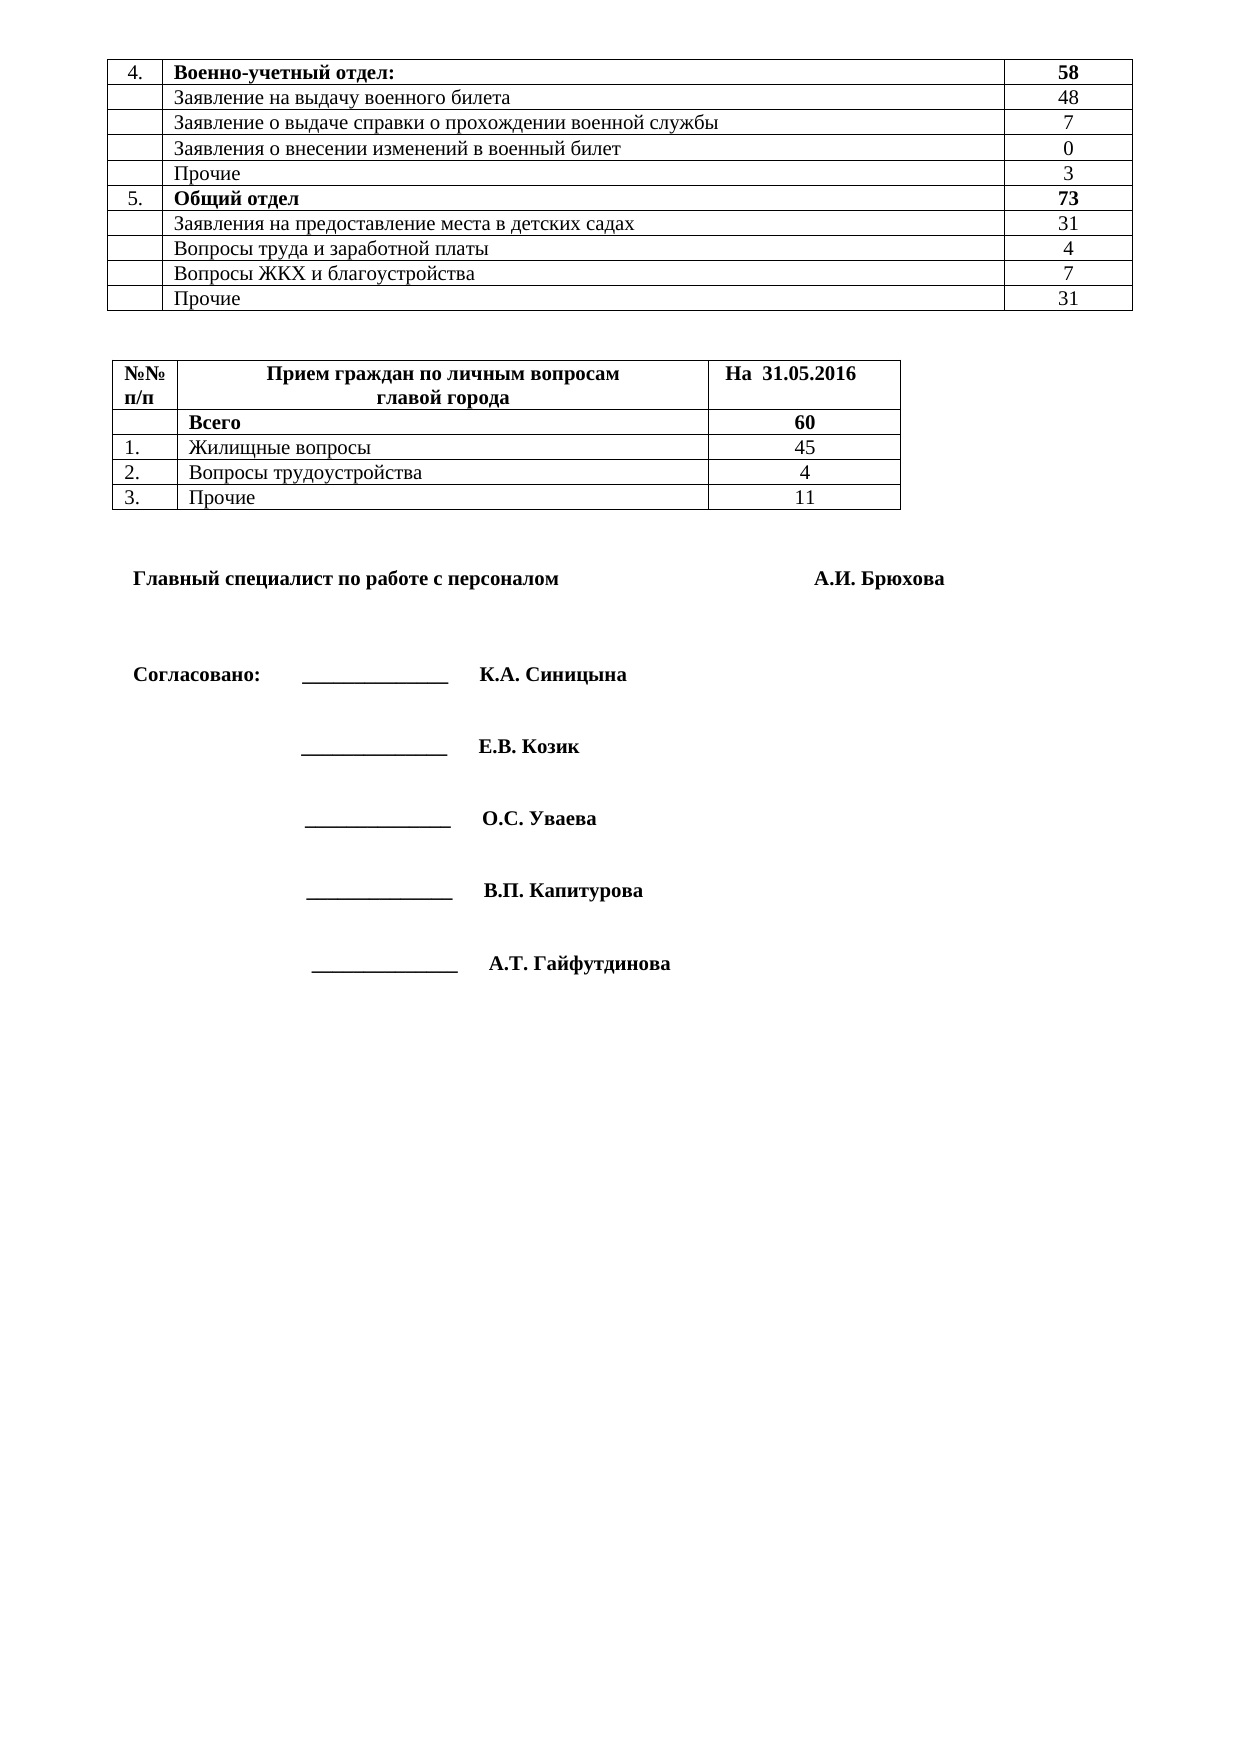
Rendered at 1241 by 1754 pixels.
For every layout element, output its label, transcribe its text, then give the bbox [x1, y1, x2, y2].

table_cell Вопросы ЖКХ и благоустройства [163, 261, 1004, 285]
table_cell Заявление на выдачу военного билета [163, 85, 1004, 109]
table_cell Всего [178, 410, 708, 434]
table_cell Заявления о внесении изменений в военный билет [163, 135, 1004, 159]
table_cell Военно-учетный отдел: [163, 60, 1004, 84]
text ______________ В.П. Капитурова [59, 878, 1181, 902]
table_cell Вопросы трудоустройства [178, 460, 708, 484]
table_cell [108, 85, 162, 109]
table_cell 4 [1005, 236, 1132, 260]
table_cell Заявление о выдаче справки о прохождении военной службы [163, 110, 1004, 134]
table_cell 48 [1005, 85, 1132, 109]
table_cell 3 [1005, 161, 1132, 184]
table_cell Вопросы труда и заработной платы [163, 236, 1004, 260]
table_cell 4. [108, 60, 162, 84]
text ______________ Е.В. Козик [59, 734, 1181, 758]
table_cell [108, 135, 162, 159]
table_cell Общий отдел [163, 186, 1004, 210]
table_cell [108, 286, 162, 310]
table_header №№ п/п [113, 361, 177, 409]
table_cell 0 [1005, 135, 1132, 159]
table_cell 60 [709, 410, 900, 434]
table_cell 7 [1005, 110, 1132, 134]
table_cell [113, 410, 177, 434]
text Согласовано: ______________ К.А. Синицына [59, 662, 1181, 686]
table_cell Жилищные вопросы [178, 435, 708, 459]
table_cell Прочие [163, 286, 1004, 310]
table_cell [108, 261, 162, 285]
table_cell 3. [113, 485, 177, 509]
table_cell 1. [113, 435, 177, 459]
table_cell [108, 161, 162, 184]
table_cell Прочие [178, 485, 708, 509]
text ______________ А.Т. Гайфутдинова [59, 950, 1181, 974]
text Главный специалист по работе с персоналом А.И. Брюхова [59, 565, 1181, 589]
table_cell 11 [709, 485, 900, 509]
table_header На 31.05.2016 [709, 361, 900, 409]
table_cell 5. [108, 186, 162, 210]
text ______________ О.С. Уваева [59, 806, 1181, 830]
table_cell 58 [1005, 60, 1132, 84]
table_cell 31 [1005, 286, 1132, 310]
table_header Прием граждан по личным вопросам главой города [178, 361, 708, 409]
table_cell [108, 236, 162, 260]
table_cell 4 [709, 460, 900, 484]
table_cell 2. [113, 460, 177, 484]
table_cell [108, 211, 162, 235]
table_cell Прочие [163, 161, 1004, 184]
table_cell 45 [709, 435, 900, 459]
table_cell Заявления на предоставление места в детских садах [163, 211, 1004, 235]
table_cell 31 [1005, 211, 1132, 235]
table_cell [108, 110, 162, 134]
table_cell 7 [1005, 261, 1132, 285]
table_cell 73 [1005, 186, 1132, 210]
